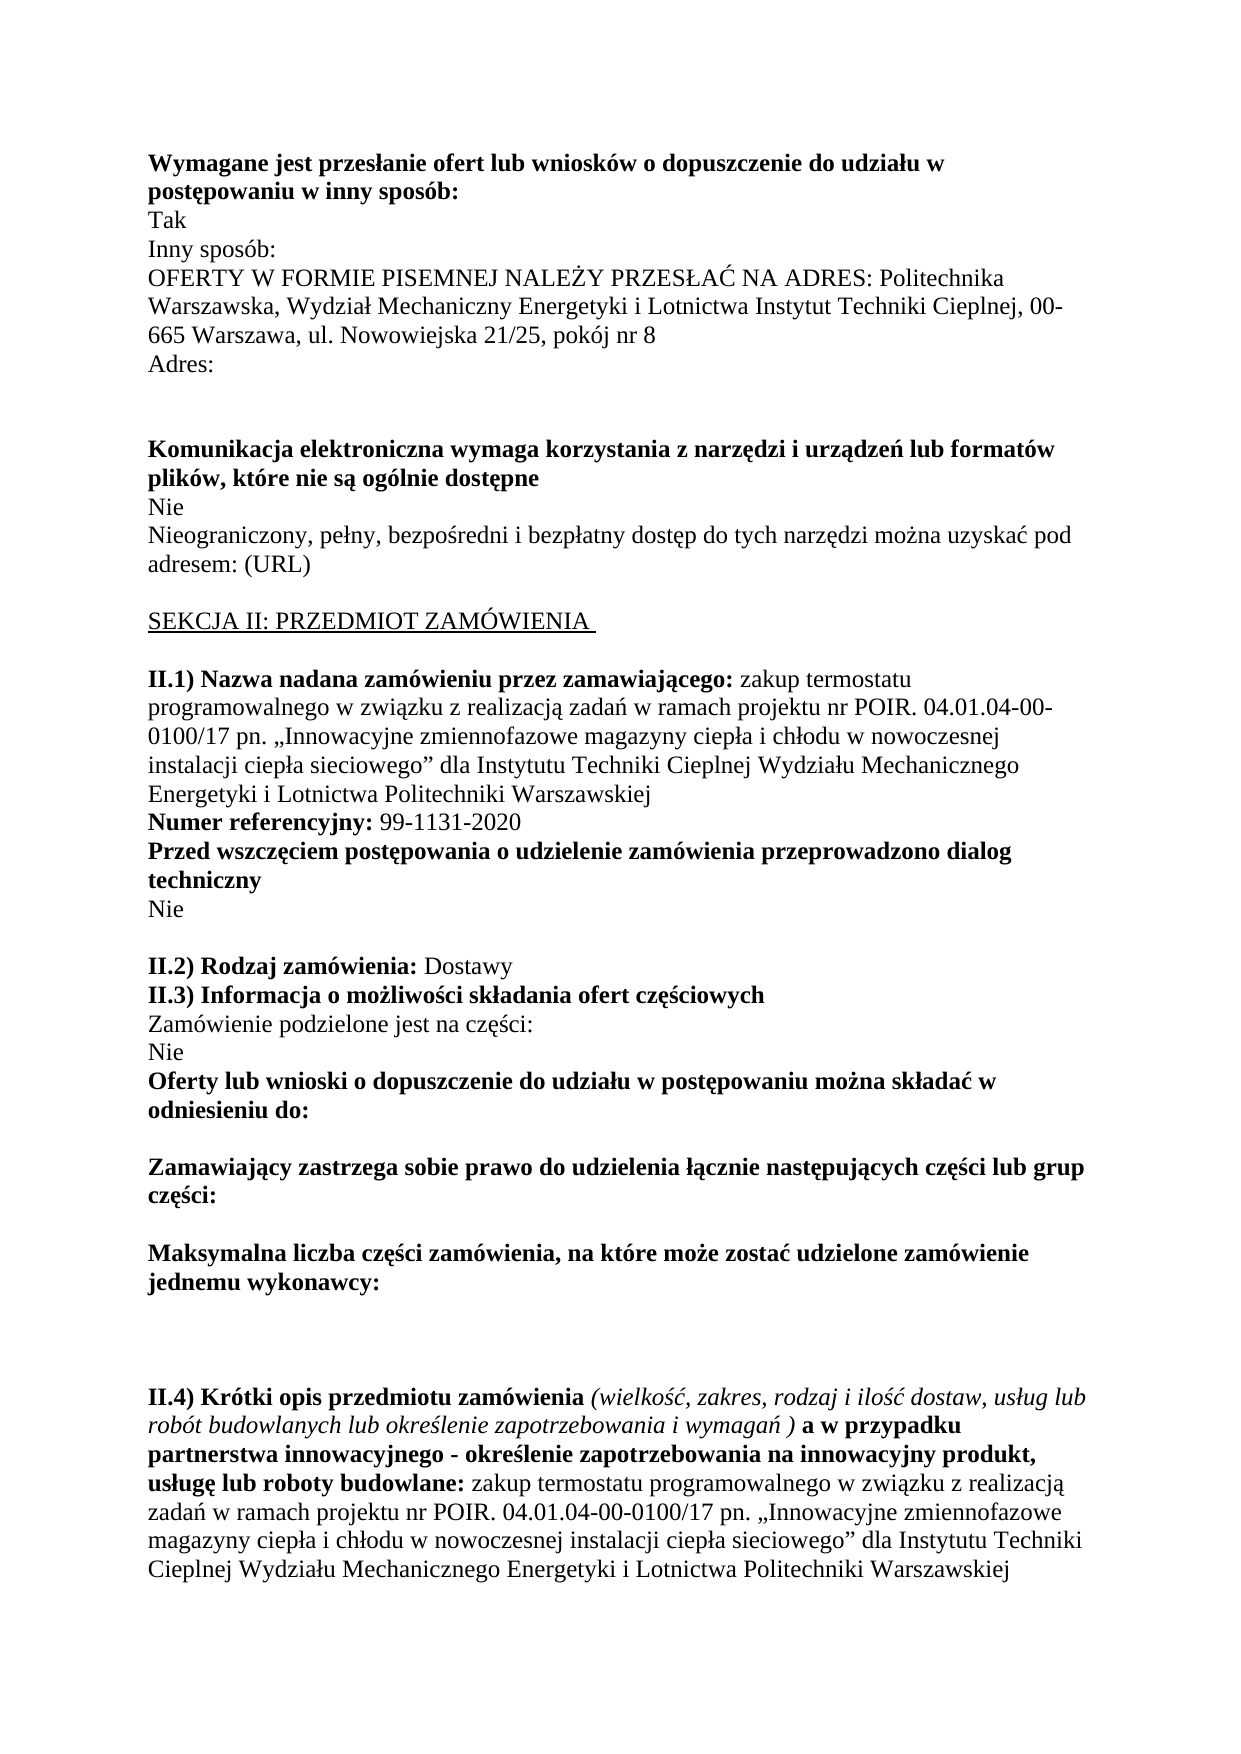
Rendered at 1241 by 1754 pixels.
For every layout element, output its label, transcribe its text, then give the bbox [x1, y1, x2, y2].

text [148, 148, 1093, 406]
text II.2) Rodzaj zamówienia: Dostawy II.3) Informacja o możliwości składania ofert częściowych Zamówienie podzielone jest na części: [148, 922, 1093, 1037]
text SEKCJA II: PRZEDMIOT ZAMÓWIENIA [148, 606, 1093, 635]
text Nie Oferty lub wnioski o dopuszczenie do udziału w postępowaniu można składać w odniesieniu do: [148, 1037, 1093, 1152]
text Nie [148, 894, 1093, 922]
text II.1) Nazwa nadana zamówieniu przez zamawiającego: zakup termostatu programowalnego w związku z realizacją zadań w ramach projektu nr POIR. 04.01.04-00-0100/17 pn. „Innowacyjne zmiennofazowe magazyny ciepła i chłodu w nowoczesnej instalacji ciepła sieciowego” dla Instytutu Techniki Cieplnej Wydziału Mechanicznego Energetyki i Lotnictwa Politechniki Warszawskiej Numer referencyjny: 99-1131-2020 Przed wszczęciem postępowania o udzielenie zamówienia przeprowadzono dialog techniczny [148, 635, 1093, 894]
text Komunikacja elektroniczna wymaga korzystania z narzędzi i urządzeń lub formatów plików, które nie są ogólnie dostępne [148, 406, 1093, 492]
text Nie Nieograniczony, pełny, bezpośredni i bezpłatny dostęp do tych narzędzi można uzyskać pod adresem: (URL) [148, 492, 1093, 606]
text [148, 1152, 1093, 1583]
